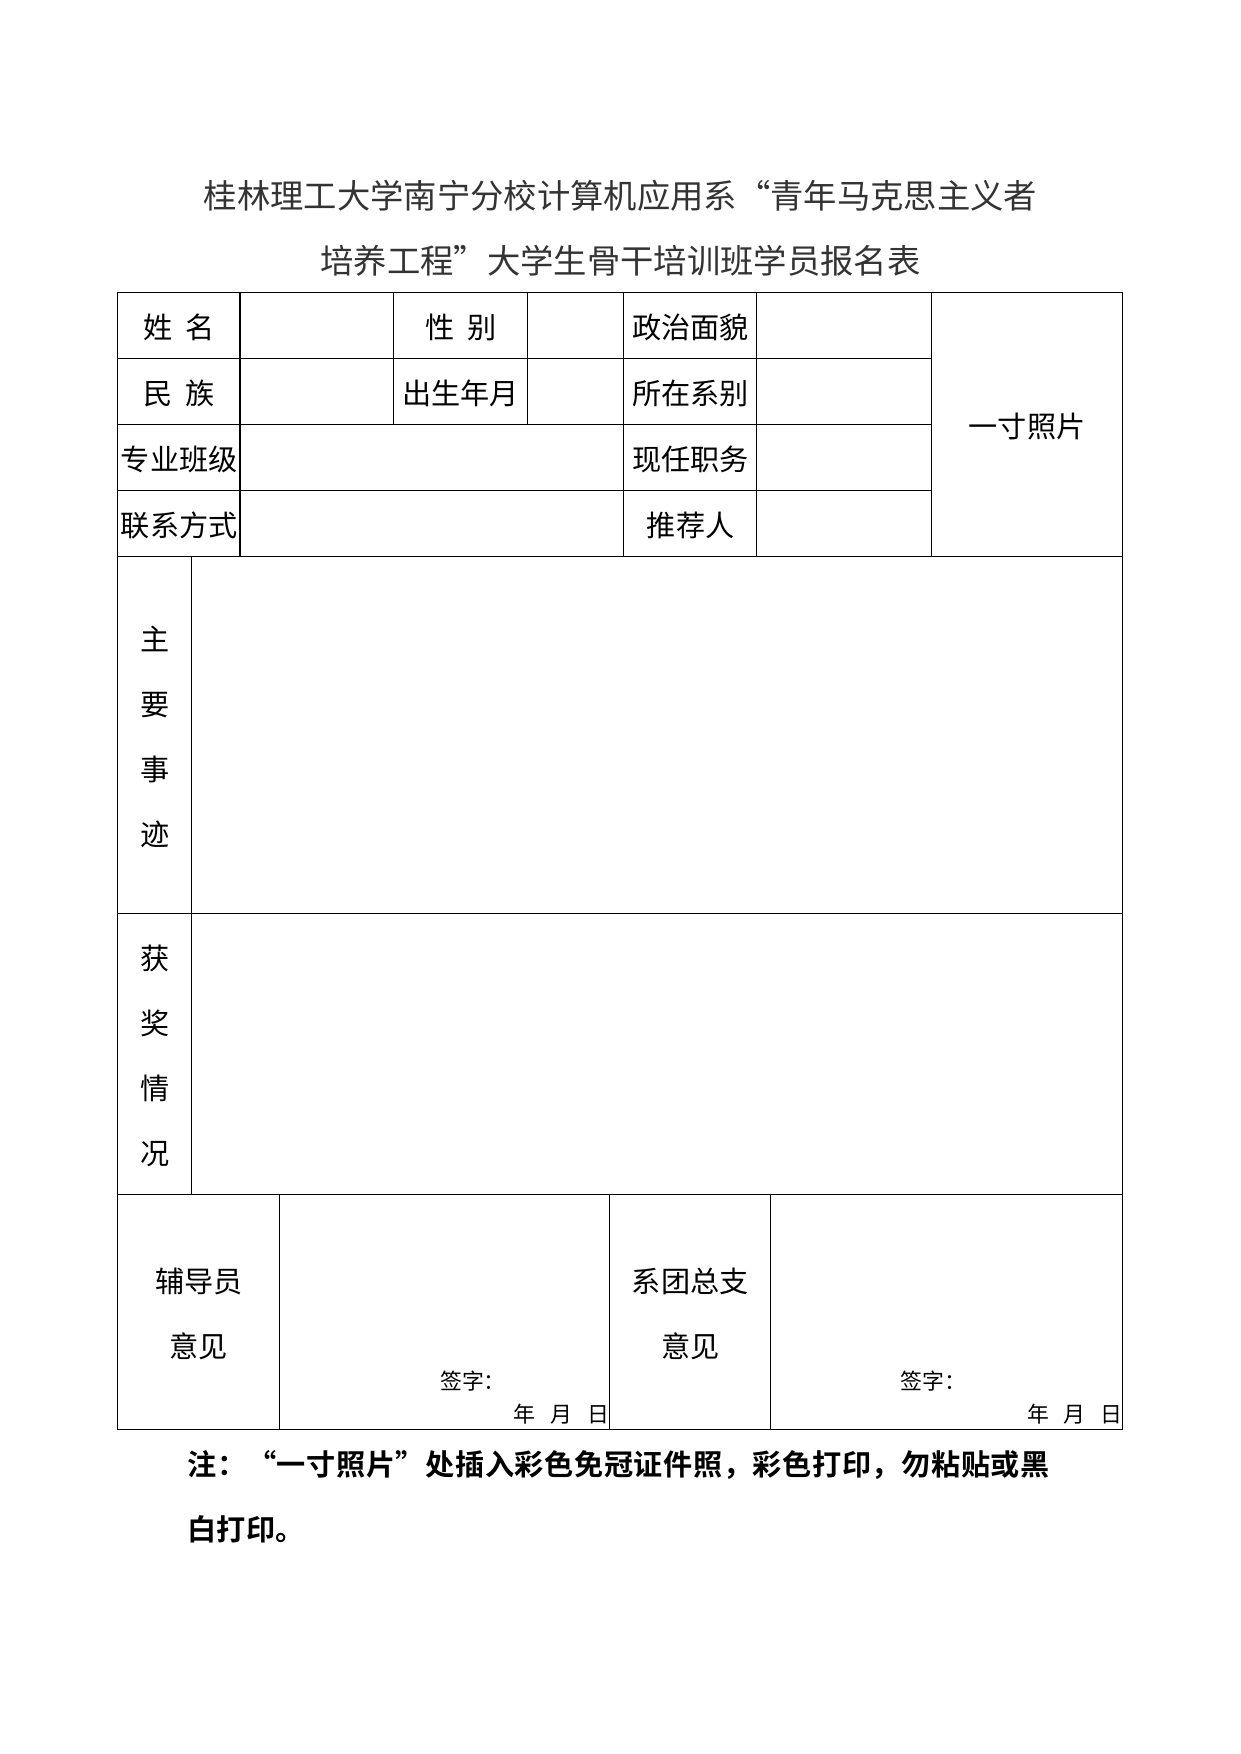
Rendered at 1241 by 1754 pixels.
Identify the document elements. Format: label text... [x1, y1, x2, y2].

table_header 政治面貌 [624, 293, 756, 358]
table_cell [528, 359, 623, 424]
table_cell 获 奖 情 况 [118, 914, 191, 1194]
text 桂林理工大学南宁分校计算机应用系“青年马克思主义者培养工程”大学生骨干培训班学员报名表 [187, 162, 1053, 292]
table_cell 主 要 事 迹 [118, 557, 191, 913]
table_cell [757, 359, 931, 424]
table_cell 联系方式 [118, 491, 239, 556]
table_cell [192, 557, 1122, 913]
table_cell 专业班级 [118, 425, 239, 490]
table_cell 现任职务 [624, 425, 756, 490]
table_cell 系团总支 意见 [610, 1195, 770, 1429]
table_cell 推荐人 [624, 491, 756, 556]
table_cell [757, 491, 931, 556]
table_cell 民 族 [118, 359, 239, 424]
table_cell [241, 425, 623, 490]
table_cell 辅导员 意见 [118, 1195, 279, 1429]
table_header 姓 名 [118, 293, 239, 358]
table_cell [757, 425, 931, 490]
table_header [757, 293, 931, 358]
table_cell [241, 491, 623, 556]
table_cell [241, 359, 393, 424]
table_cell 所在系别 [624, 359, 756, 424]
table_cell 签字： 年 月 日 [771, 1195, 1122, 1429]
table_cell [192, 914, 1122, 1194]
table_header [241, 293, 393, 358]
table_header [528, 293, 623, 358]
table_cell 签字： 年 月 日 [280, 1195, 609, 1429]
table_header 性 别 [394, 293, 527, 358]
table_header 一寸照片 [932, 293, 1122, 556]
table_cell 出生年月 [394, 359, 527, 424]
text 注：“一寸照片”处插入彩色免冠证件照，彩色打印，勿粘贴或黑白打印。 [187, 1430, 1053, 1560]
